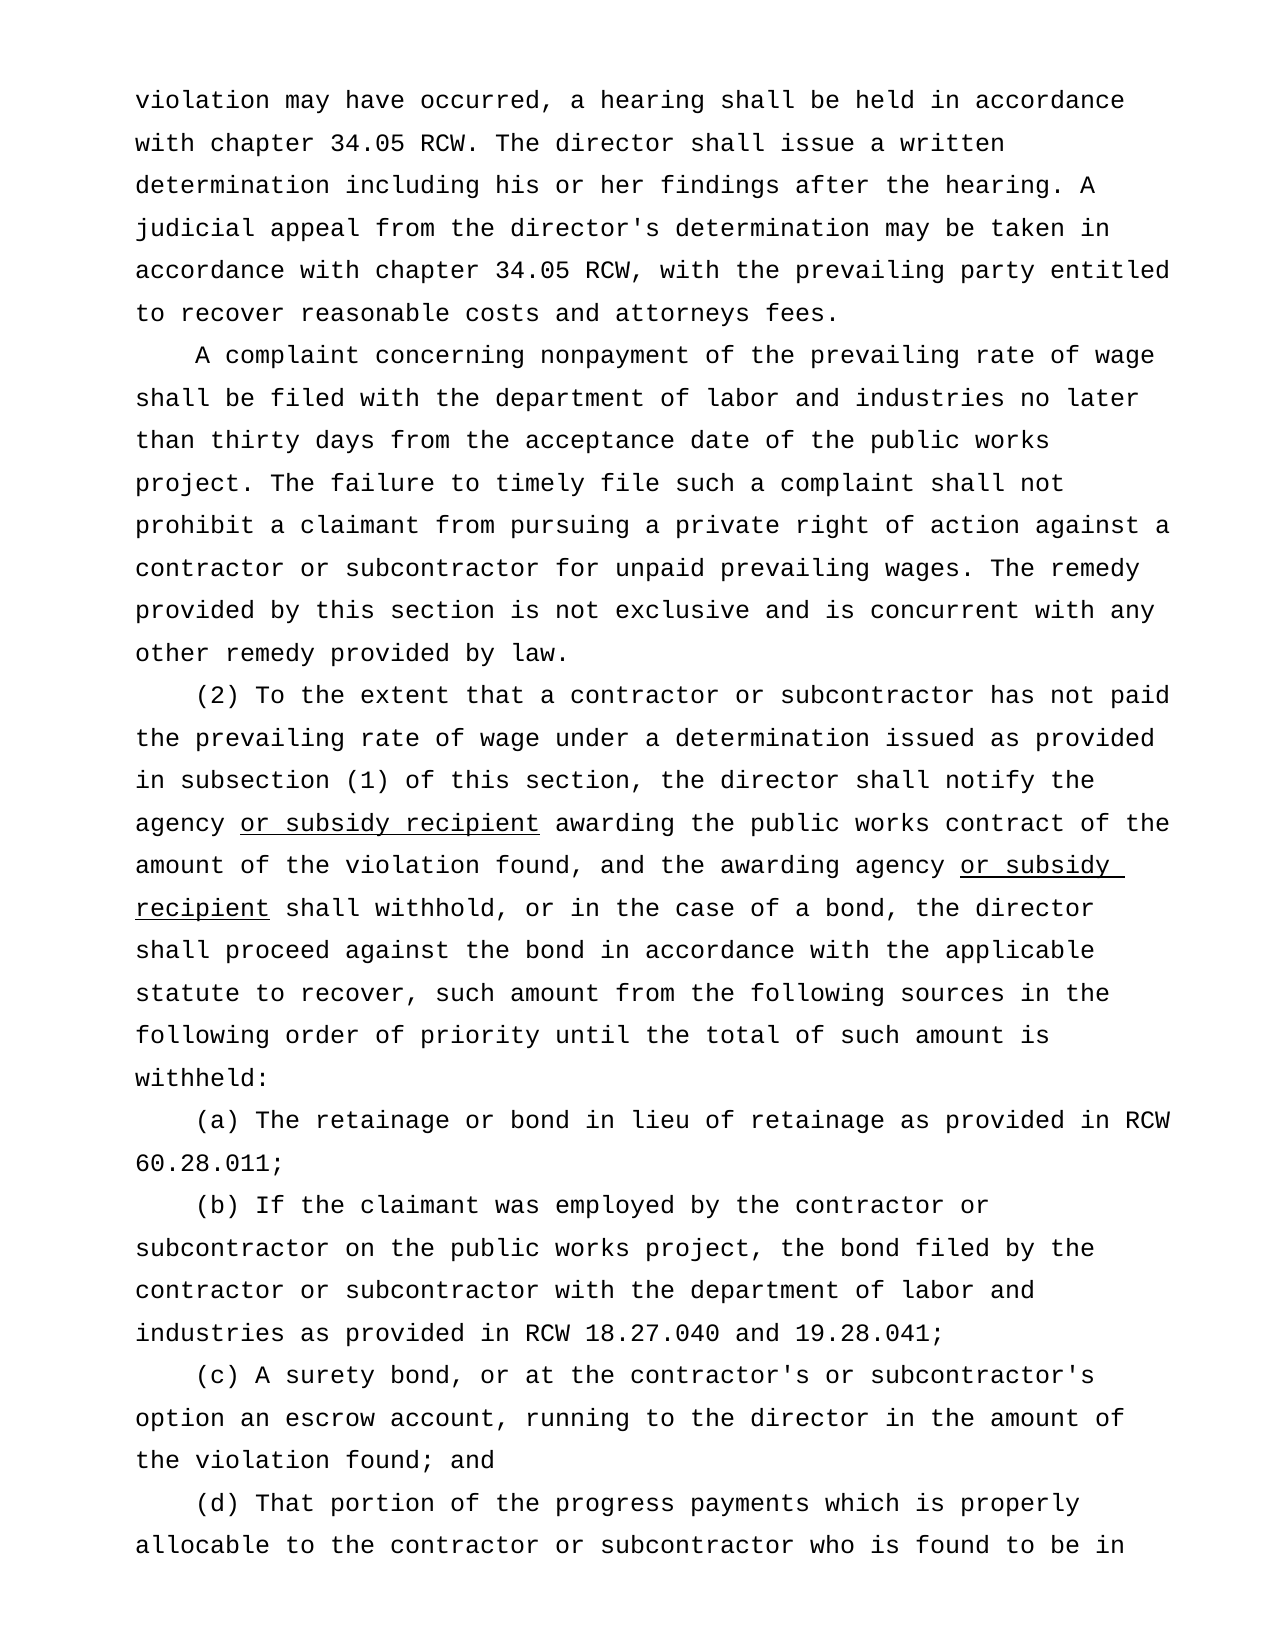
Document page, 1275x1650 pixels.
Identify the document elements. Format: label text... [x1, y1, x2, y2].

text (2) To the extent that a contractor or subcontractor has not paid the prevailing rate of wage under a determination issued as provided in subsection (1) of this section, the director shall notify the agency or subsidy recipient awarding the public works contract of the amount of the violation found, and the awarding agency or subsidy recipient shall withhold, or in the case of a bond, the director shall proceed against the bond in accordance with the applicable statute to recover, such amount from the following sources in the following order of priority until the total of such amount is withheld: [135, 670, 1170, 1095]
text (a) The retainage or bond in lieu of retainage as provided in RCW 60.28.011; [135, 1095, 1170, 1180]
text (b) If the claimant was employed by the contractor or subcontractor on the public works project, the bond filed by the contractor or subcontractor with the department of labor and industries as provided in RCW 18.27.040 and 19.28.041; [135, 1180, 1170, 1350]
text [135, 1477, 1170, 1562]
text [135, 75, 1170, 330]
text A complaint concerning nonpayment of the prevailing rate of wage shall be filed with the department of labor and industries no later than thirty days from the acceptance date of the public works project. The failure to timely file such a complaint shall not prohibit a claimant from pursuing a private right of action against a contractor or subcontractor for unpaid prevailing wages. The remedy provided by this section is not exclusive and is concurrent with any other remedy provided by law. [135, 330, 1170, 670]
text (c) A surety bond, or at the contractor's or subcontractor's option an escrow account, running to the director in the amount of the violation found; and [135, 1350, 1170, 1477]
